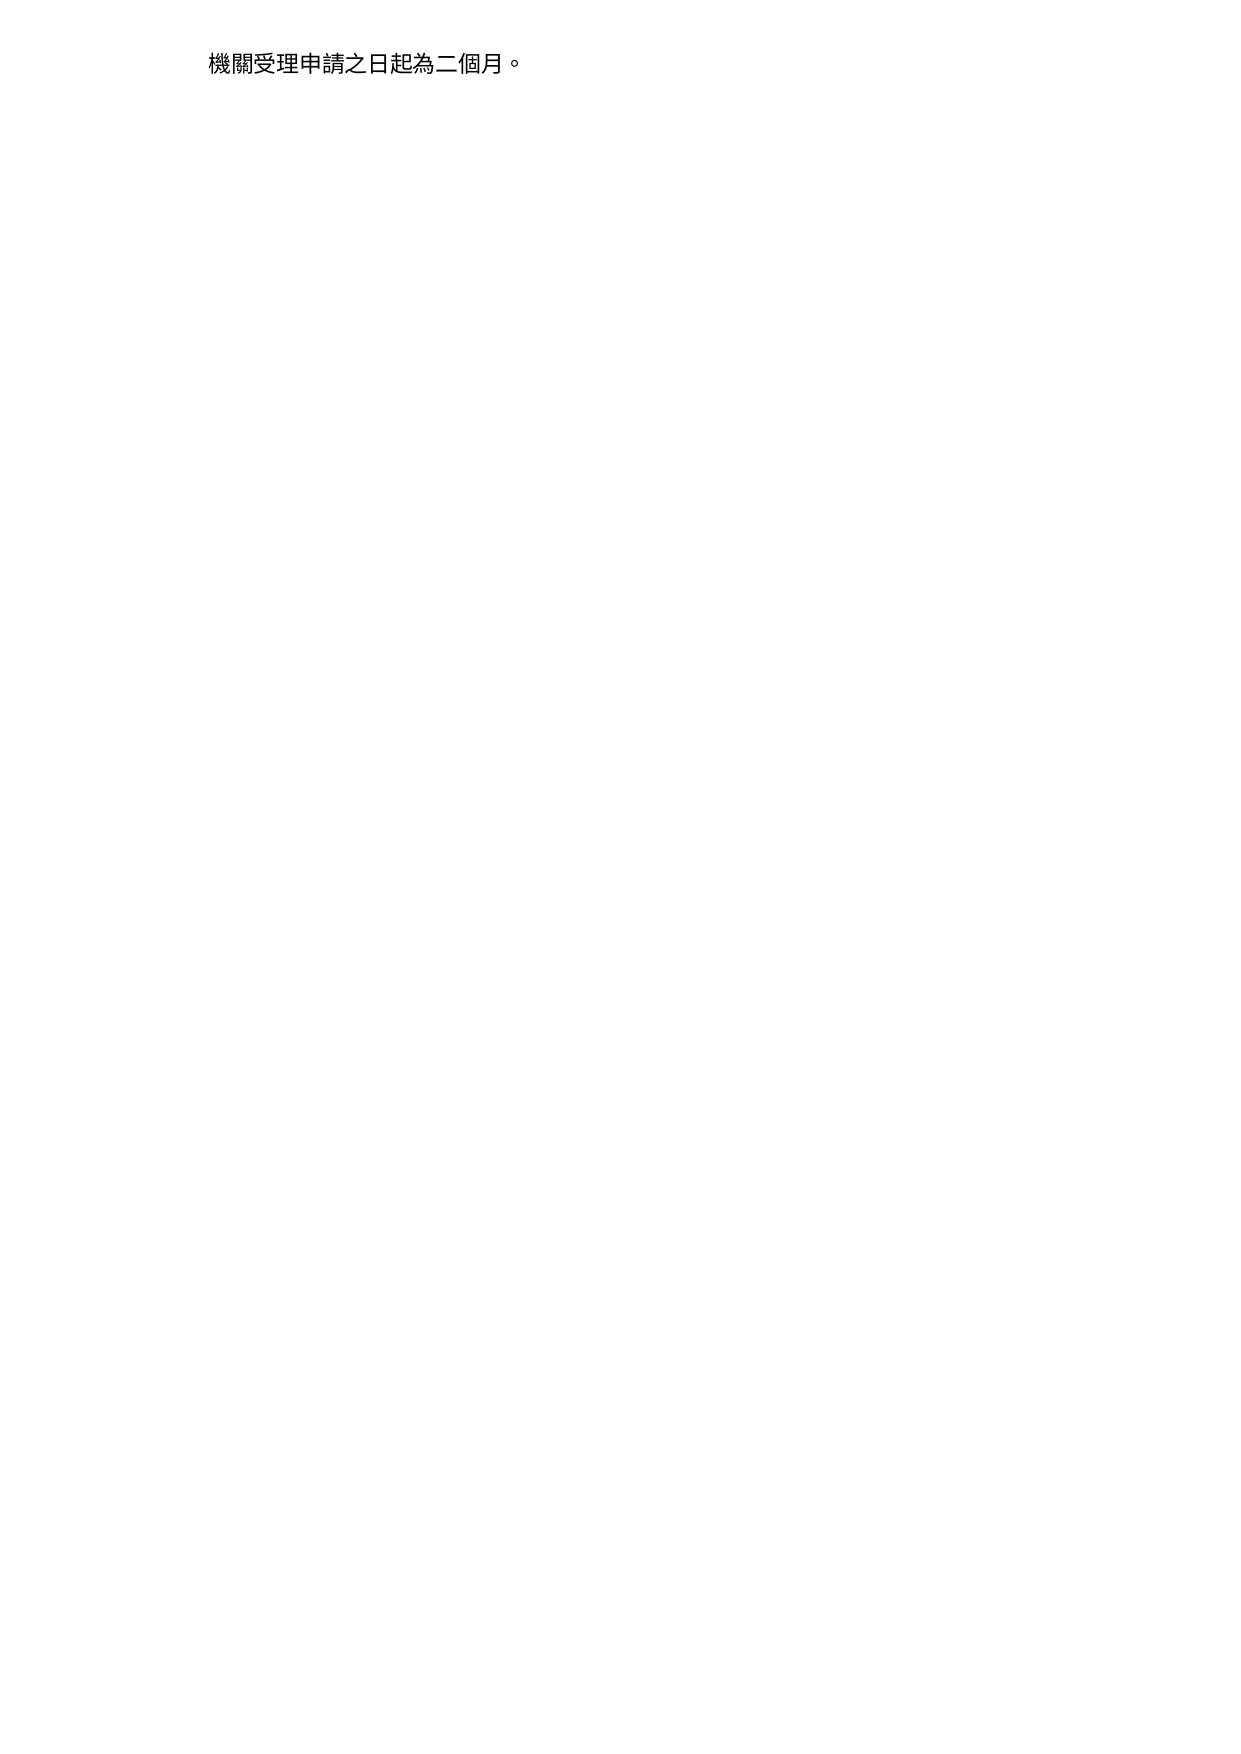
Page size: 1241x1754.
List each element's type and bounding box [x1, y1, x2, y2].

text [208, 46, 1080, 79]
